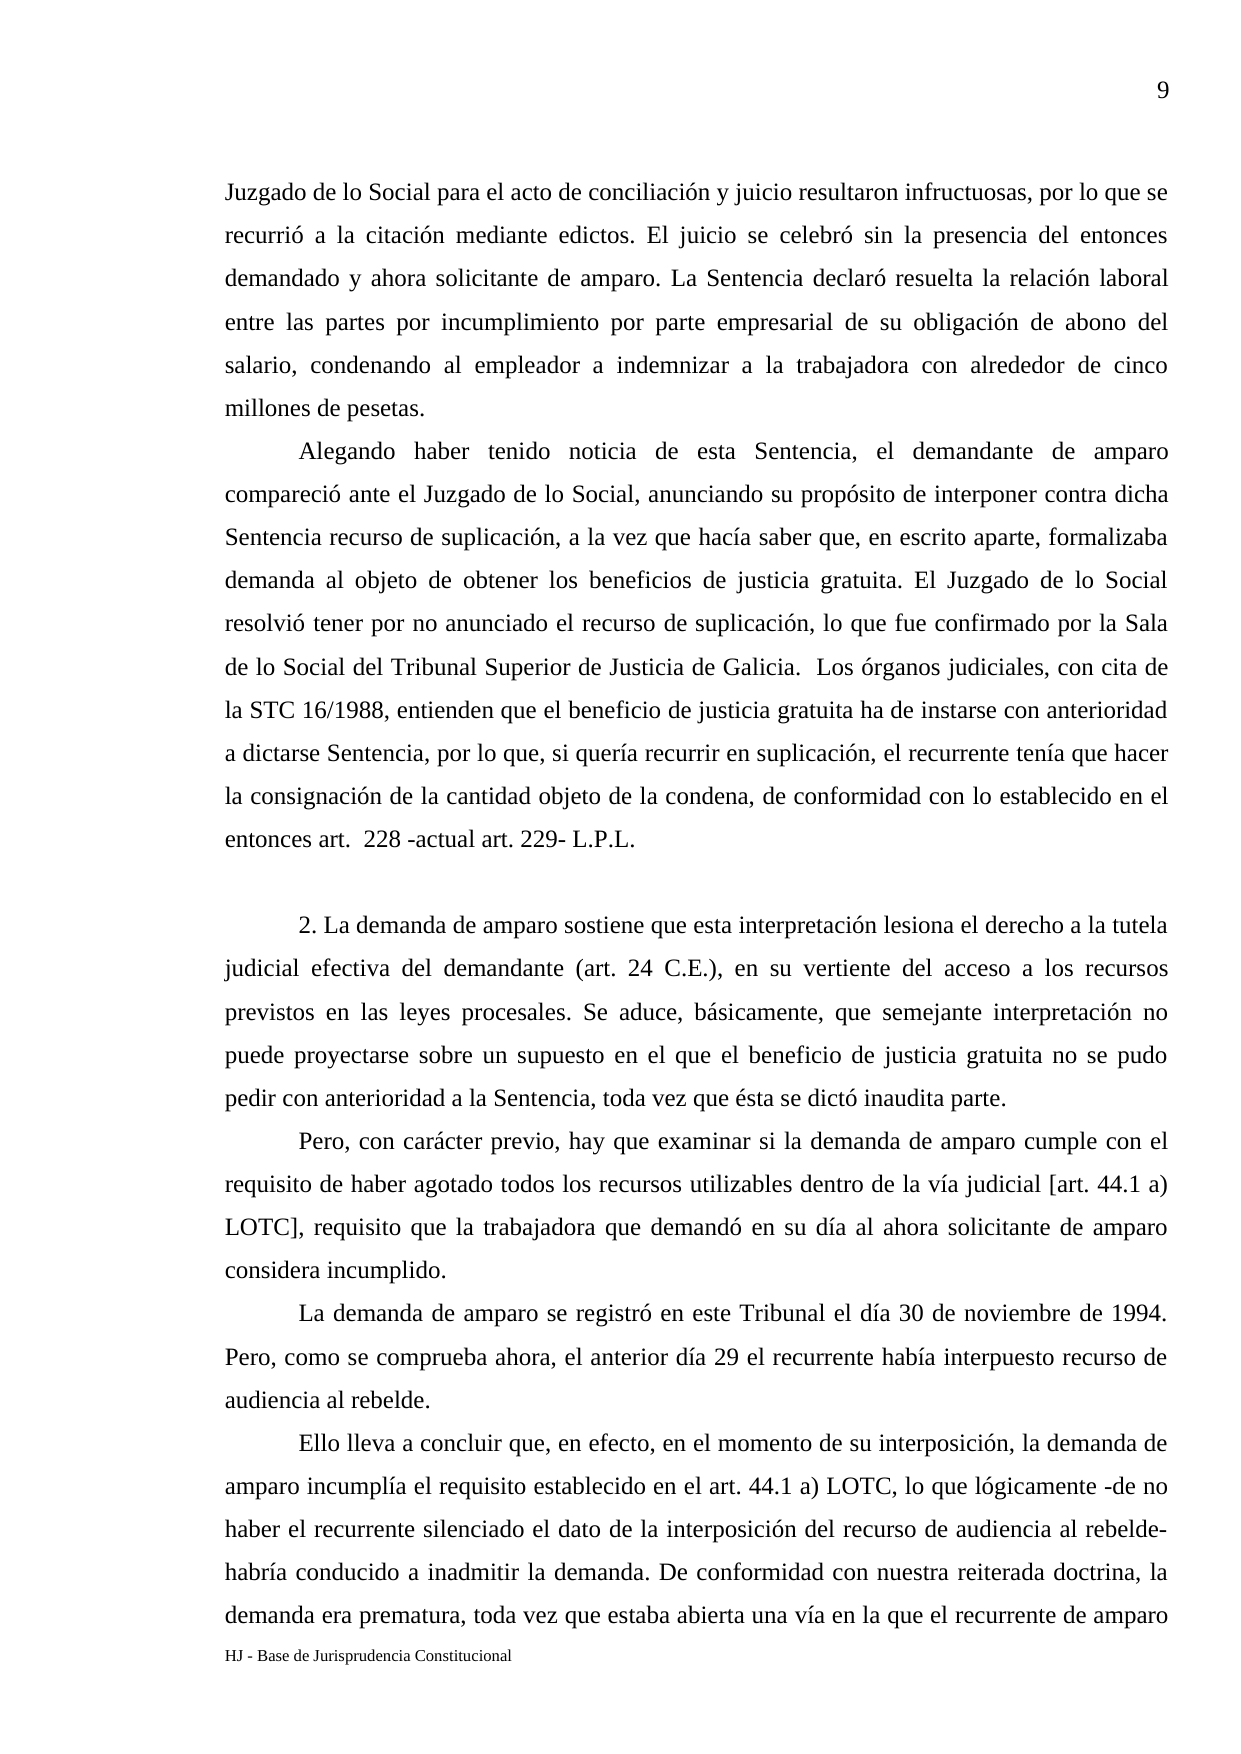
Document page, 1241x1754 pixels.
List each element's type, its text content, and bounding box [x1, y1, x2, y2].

text 2. La demanda de amparo sostiene que esta interpretación lesiona el derecho a la tutela judicial efectiva del demandante (art. 24 C.E.), en su vertiente del acceso a los recursos previstos en las leyes procesales. Se aduce, básicamente, que semejante interpretación no puede proyectarse sobre un supuesto en el que el beneficio de justicia gratuita no se pudo pedir con anterioridad a la Sentencia, toda vez que ésta se dictó inaudita parte. [224, 910, 1169, 1112]
text La demanda de amparo se registró en este Tribunal el día 30 de noviembre de 1994. Pero, como se comprueba ahora, el anterior día 29 el recurrente había interpuesto recurso de audiencia al rebelde. [224, 1298, 1169, 1413]
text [224, 1428, 1169, 1629]
text Pero, con carácter previo, hay que examinar si la demanda de amparo cumple con el requisito de haber agotado todos los recursos utilizables dentro de la vía judicial [art. 44.1 a) LOTC], requisito que la trabajadora que demandó en su día al ahora solicitante de amparo considera incumplido. [224, 1126, 1169, 1284]
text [224, 177, 1169, 422]
text Alegando haber tenido noticia de esta Sentencia, el demandante de amparo compareció ante el Juzgado de lo Social, anunciando su propósito de interponer contra dicha Sentencia recurso de suplicación, a la vez que hacía saber que, en escrito aparte, formalizaba demanda al objeto de obtener los beneficios de justicia gratuita. El Juzgado de lo Social resolvió tener por no anunciado el recurso de suplicación, lo que fue confirmado por la Sala de lo Social del Tribunal Superior de Justicia de Galicia. Los órganos judiciales, con cita de la STC 16/1988, entienden que el beneficio de justicia gratuita ha de instarse con anterioridad a dictarse Sentencia, por lo que, si quería recurrir en suplicación, el recurrente tenía que hacer la consignación de la cantidad objeto de la condena, de conformidad con lo establecido en el entonces art. 228 -actual art. 229- L.P.L. [224, 436, 1169, 853]
